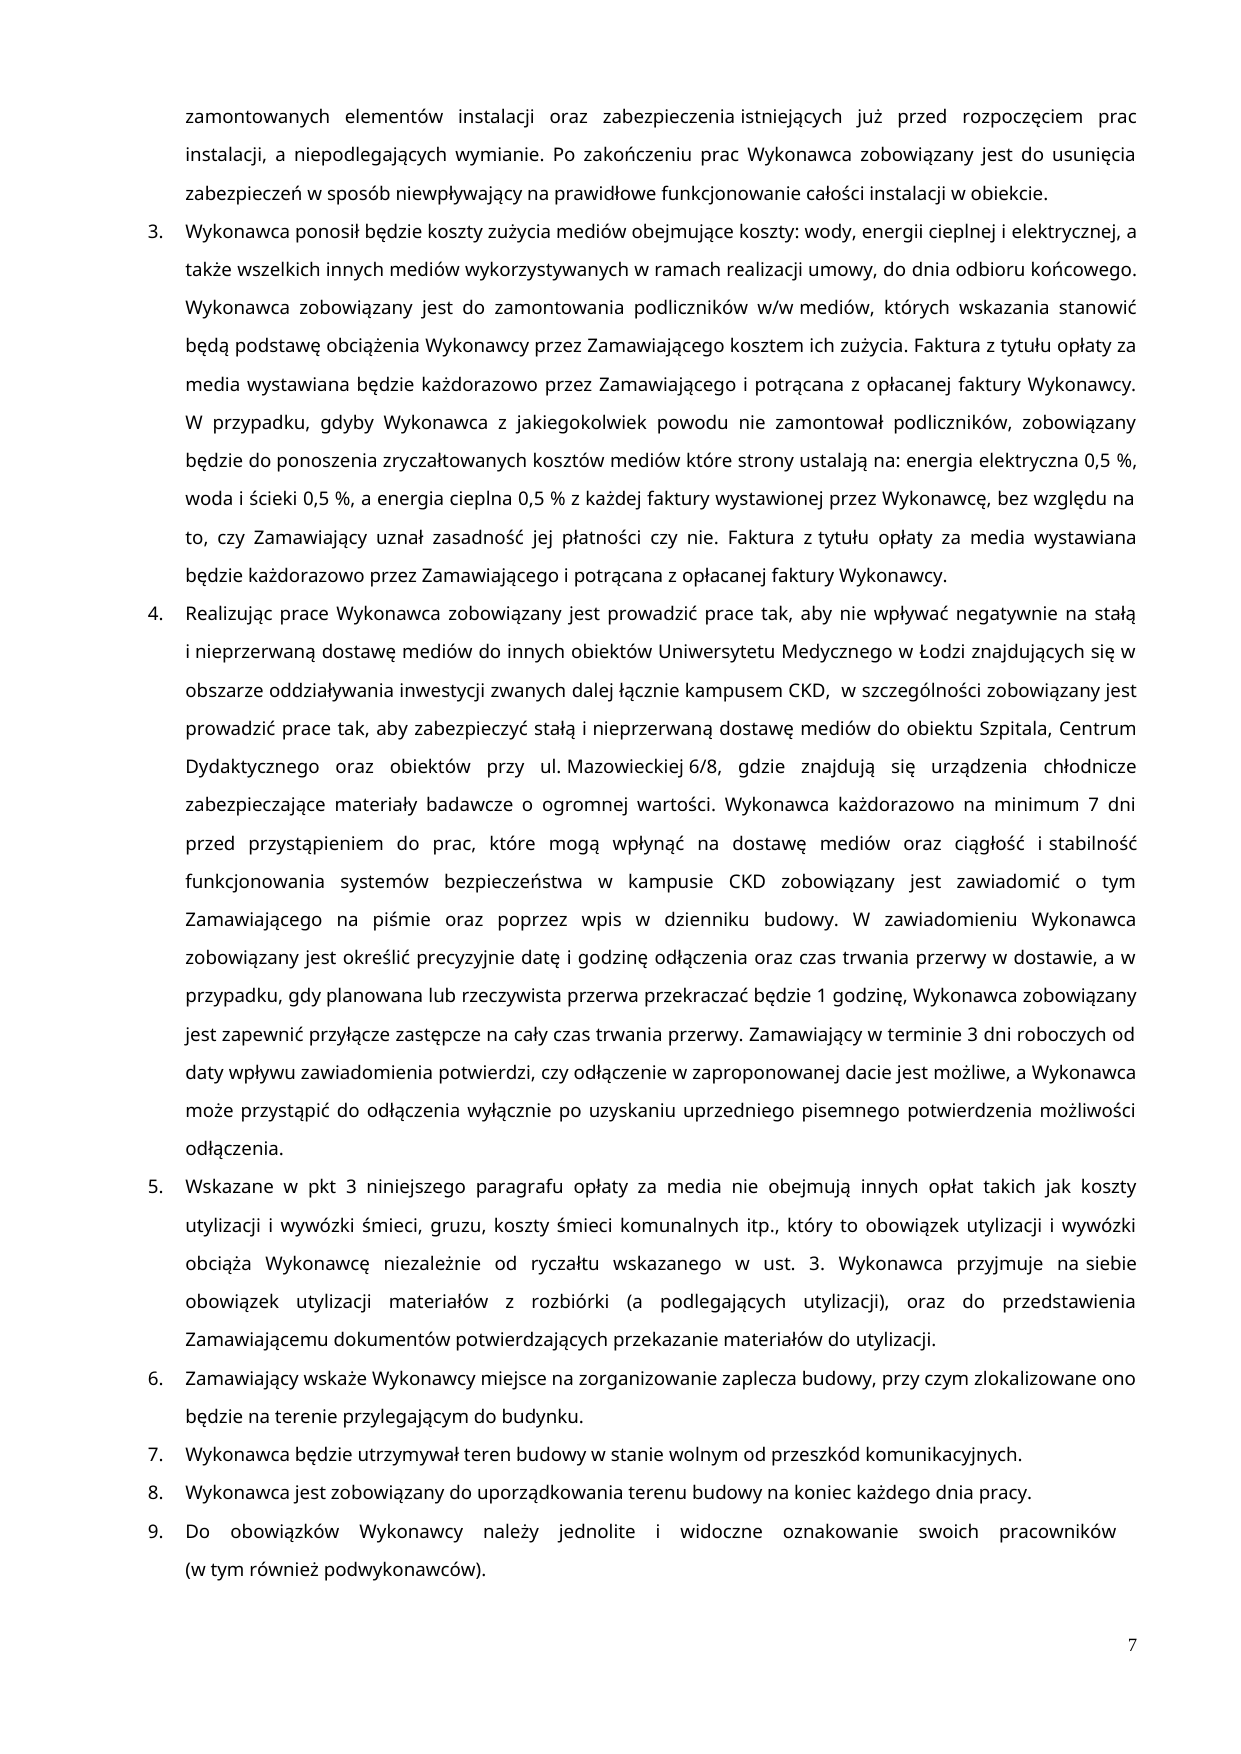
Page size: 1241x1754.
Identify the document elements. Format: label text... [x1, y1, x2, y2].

list Wskazane w pkt 3 niniejszego paragrafu opłaty za media nie obejmują innych opłat takich jak koszty utylizacji i wywózki śmieci, gruzu, koszty śmieci komunalnych itp., który to obowiązek utylizacji i wywózki obciąża Wykonawcę niezależnie od ryczałtu wskazanego w ust. 3. Wykonawca przyjmuje na siebie obowiązek utylizacji materiałów z rozbiórki (a podlegających utylizacji), oraz do przedstawienia Zamawiającemu dokumentów potwierdzających przekazanie materiałów do utylizacji. [148, 1174, 1137, 1352]
list Wykonawca będzie utrzymywał teren budowy w stanie wolnym od przeszkód komunikacyjnych. [148, 1441, 1137, 1467]
list Realizując prace Wykonawca zobowiązany jest prowadzić prace tak, aby nie wpływać negatywnie na stałą i nieprzerwaną dostawę mediów do innych obiektów Uniwersytetu Medycznego w Łodzi znajdujących się w obszarze oddziaływania inwestycji zwanych dalej łącznie kampusem CKD, w szczególności zobowiązany jest prowadzić prace tak, aby zabezpieczyć stałą i nieprzerwaną dostawę mediów do obiektu Szpitala, Centrum Dydaktycznego oraz obiektów przy ul. Mazowieckiej 6/8, gdzie znajdują się urządzenia chłodnicze zabezpieczające materiały badawcze o ogromnej wartości. Wykonawca każdorazowo na minimum 7 dni przed przystąpieniem do prac, które mogą wpłynąć na dostawę mediów oraz ciągłość i stabilność funkcjonowania systemów bezpieczeństwa w kampusie CKD zobowiązany jest zawiadomić o tym Zamawiającego na piśmie oraz poprzez wpis w dzienniku budowy. W zawiadomieniu Wykonawca zobowiązany jest określić precyzyjnie datę i godzinę odłączenia oraz czas trwania przerwy w dostawie, a w przypadku, gdy planowana lub rzeczywista przerwa przekraczać będzie 1 godzinę, Wykonawca zobowiązany jest zapewnić przyłącze zastępcze na cały czas trwania przerwy. Zamawiający w terminie 3 dni roboczych od daty wpływu zawiadomienia potwierdzi, czy odłączenie w zaproponowanej dacie jest możliwe, a Wykonawca może przystąpić do odłączenia wyłącznie po uzyskaniu uprzedniego pisemnego potwierdzenia możliwości odłączenia. [148, 600, 1137, 1161]
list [148, 103, 1137, 205]
list Zamawiający wskaże Wykonawcy miejsce na zorganizowanie zaplecza budowy, przy czym zlokalizowane ono będzie na terenie przylegającym do budynku. [148, 1365, 1137, 1429]
list Do obowiązków Wykonawcy należy jednolite i widoczne oznakowanie swoich pracowników (w tym również podwykonawców). [148, 1518, 1137, 1582]
list Wykonawca ponosił będzie koszty zużycia mediów obejmujące koszty: wody, energii cieplnej i elektrycznej, a także wszelkich innych mediów wykorzystywanych w ramach realizacji umowy, do dnia odbioru końcowego. Wykonawca zobowiązany jest do zamontowania podliczników w/w mediów, których wskazania stanowić będą podstawę obciążenia Wykonawcy przez Zamawiającego kosztem ich zużycia. Faktura z tytułu opłaty za media wystawiana będzie każdorazowo przez Zamawiającego i potrącana z opłacanej faktury Wykonawcy. W przypadku, gdyby Wykonawca z jakiegokolwiek powodu nie zamontował podliczników, zobowiązany będzie do ponoszenia zryczałtowanych kosztów mediów które strony ustalają na: energia elektryczna 0,5 %, woda i ścieki 0,5 %, a energia cieplna 0,5 % z każdej faktury wystawionej przez Wykonawcę, bez względu na to, czy Zamawiający uznał zasadność jej płatności czy nie. Faktura z tytułu opłaty za media wystawiana będzie każdorazowo przez Zamawiającego i potrącana z opłacanej faktury Wykonawcy. [148, 218, 1137, 588]
list Wykonawca jest zobowiązany do uporządkowania terenu budowy na koniec każdego dnia pracy. [148, 1480, 1137, 1505]
